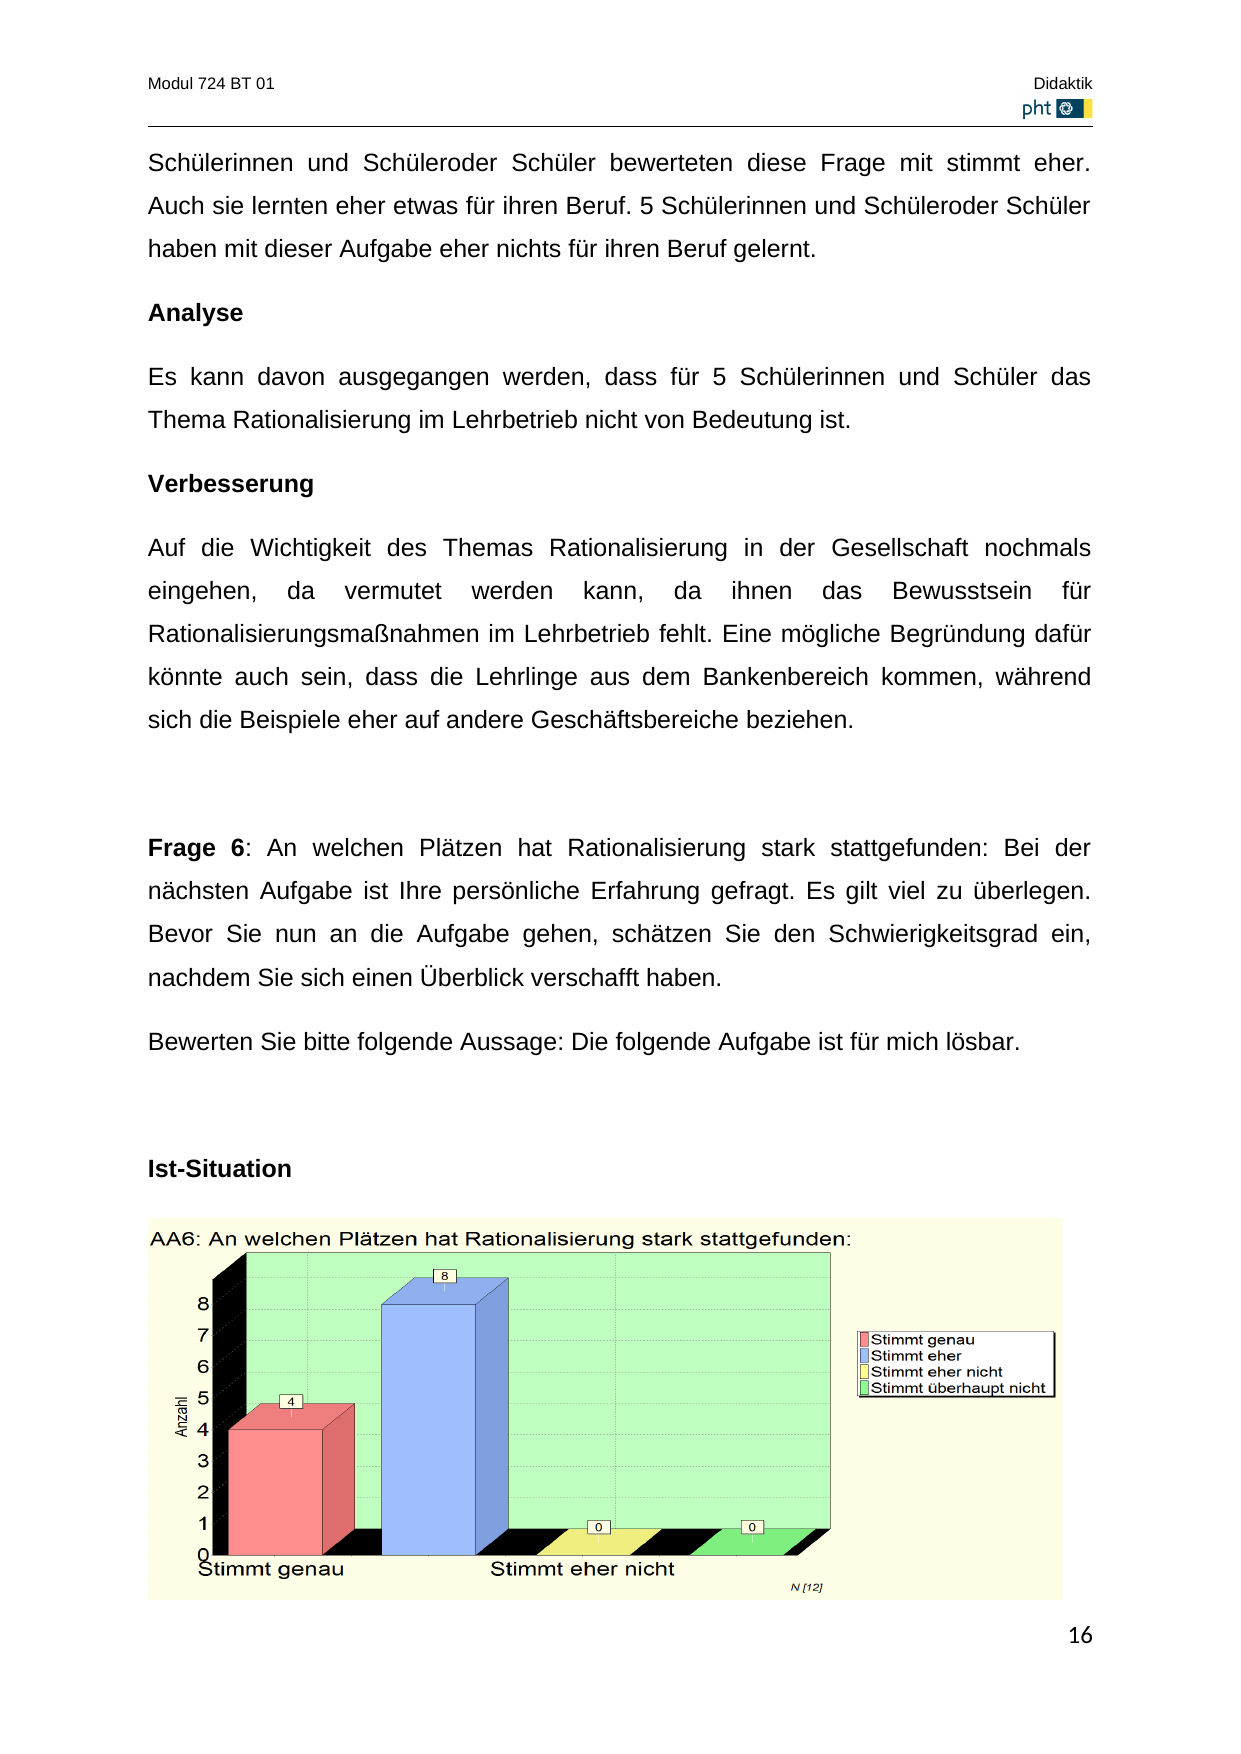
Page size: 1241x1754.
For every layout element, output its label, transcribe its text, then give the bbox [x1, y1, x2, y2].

text Analyse [148, 298, 1093, 327]
text Auf die Wichtigkeit des Themas Rationalisierung in der Gesellschaft nochmals eingehen, da vermutet werden kann, da ihnen das Bewusstsein für Rationalisierungsmaßnahmen im Lehrbetrieb fehlt. Eine mögliche Begründung dafür könnte auch sein, dass die Lehrlinge aus dem Bankenbereich kommen, während sich die Beispiele eher auf andere Geschäftsbereiche beziehen. [148, 533, 1093, 734]
picture [147, 1218, 1063, 1600]
text Es kann davon ausgegangen werden, dass für 5 Schülerinnen und Schüler das Thema Rationalisierung im Lehrbetrieb nicht von Bedeutung ist. [148, 362, 1093, 434]
picture [1014, 92, 1093, 121]
text Frage 6: An welchen Plätzen hat Rationalisierung stark stattgefunden: Bei der nächsten Aufgabe ist Ihre persönliche Erfahrung gefragt. Es gilt viel zu überlegen. Bevor Sie nun an die Aufgabe gehen, schätzen Sie den Schwierigkeitsgrad ein, nachdem Sie sich einen Überblick verschafft haben. [148, 833, 1093, 991]
text Ist-Situation [148, 1154, 1093, 1183]
text Verbesserung [148, 469, 1093, 498]
text Bewerten Sie bitte folgende Aussage: Die folgende Aufgabe ist für mich lösbar. [148, 1027, 1093, 1055]
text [148, 148, 1093, 263]
